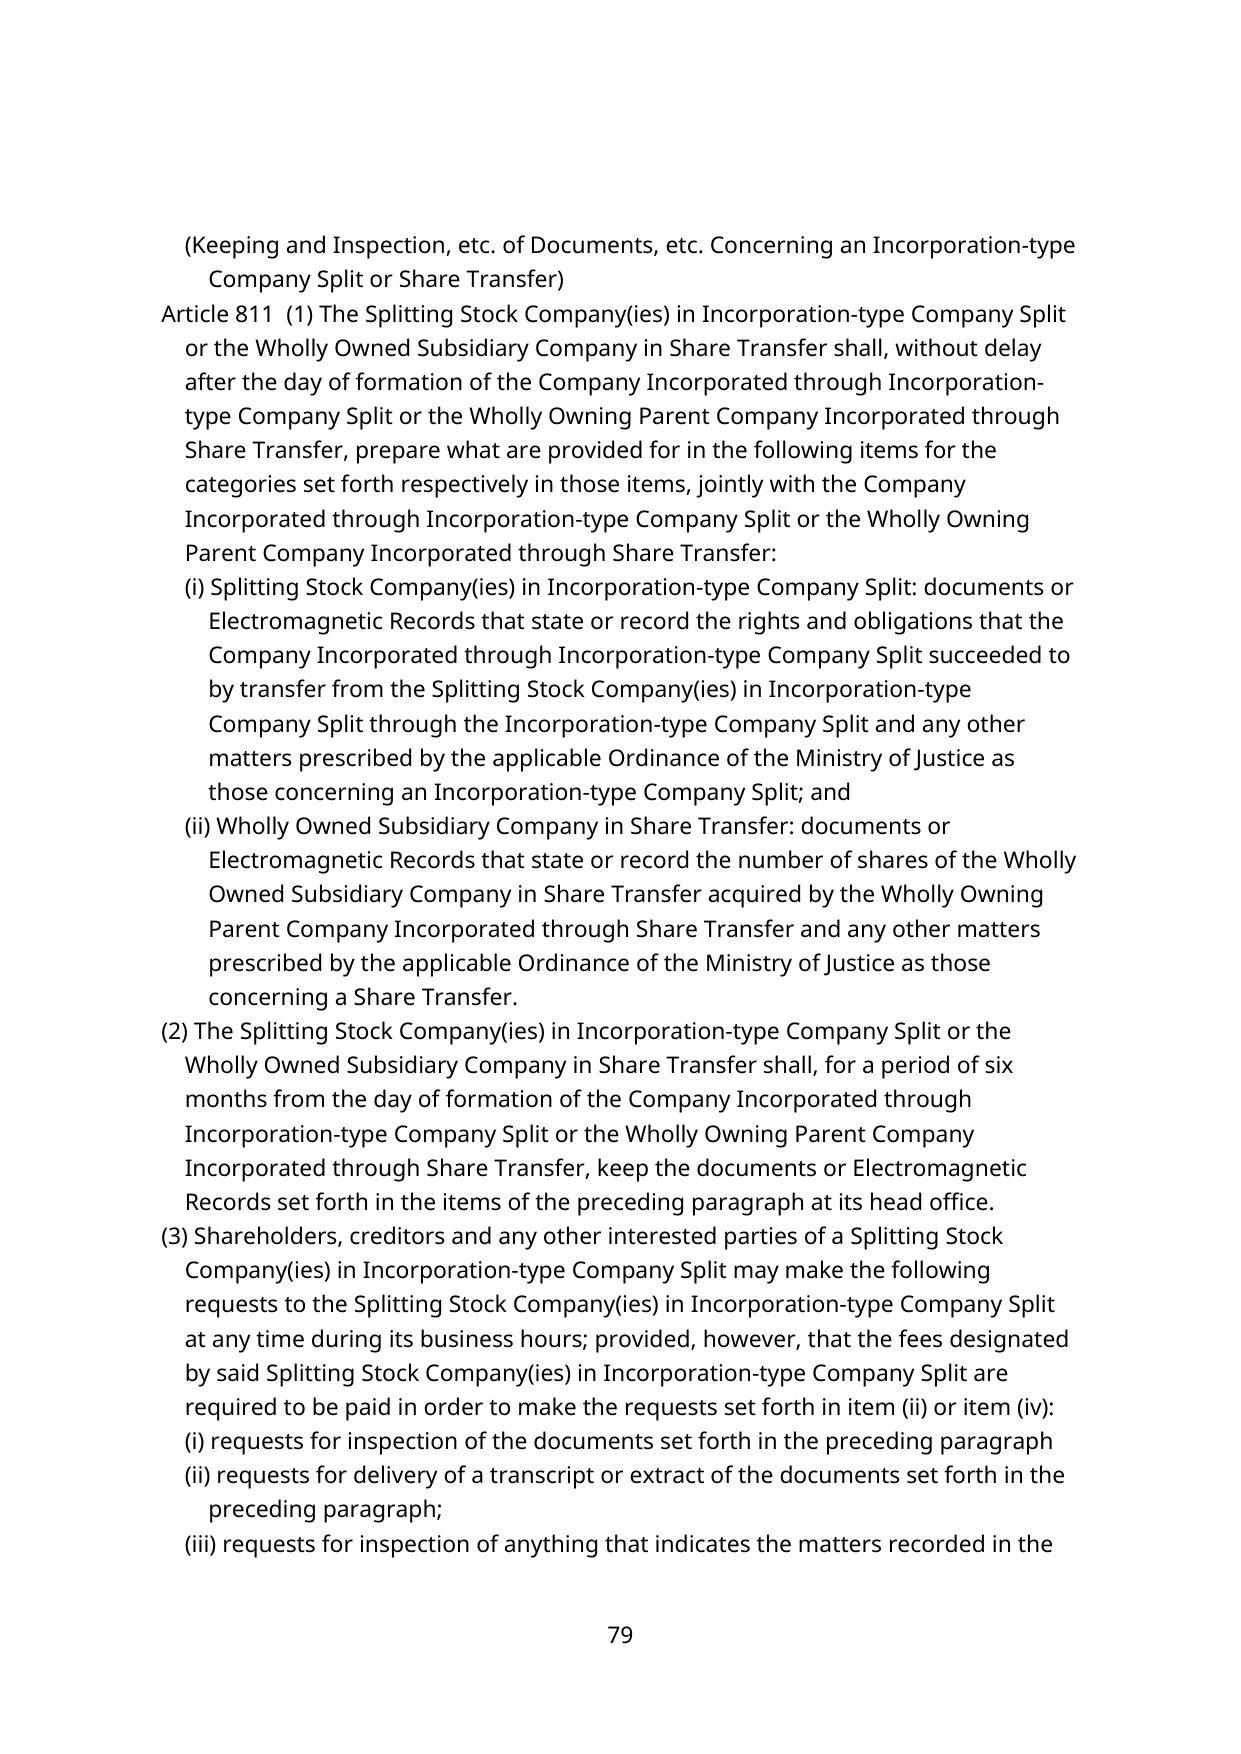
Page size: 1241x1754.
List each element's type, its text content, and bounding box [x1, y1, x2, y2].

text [184, 1526, 1079, 1560]
text (i) Splitting Stock Company(ies) in Incorporation-type Company Split: documents or Electromagnetic Records that state or record the rights and obligations that the Company Incorporated through Incorporation-type Company Split succeeded to by transfer from the Splitting Stock Company(ies) in Incorporation-type Company Split through the Incorporation-type Company Split and any other matters prescribed by the applicable Ordinance of the Ministry of Justice as those concerning an Incorporation-type Company Split; and [184, 569, 1079, 809]
text Article 811 (1) The Splitting Stock Company(ies) in Incorporation-type Company Split or the Wholly Owned Subsidiary Company in Share Transfer shall, without delay after the day of formation of the Company Incorporated through Incorporation-type Company Split or the Wholly Owning Parent Company Incorporated through Share Transfer, prepare what are provided for in the following items for the categories set forth respectively in those items, jointly with the Company Incorporated through Incorporation-type Company Split or the Wholly Owning Parent Company Incorporated through Share Transfer: [161, 296, 1079, 569]
text (ii) Wholly Owned Subsidiary Company in Share Transfer: documents or Electromagnetic Records that state or record the number of shares of the Wholly Owned Subsidiary Company in Share Transfer acquired by the Wholly Owning Parent Company Incorporated through Share Transfer and any other matters prescribed by the applicable Ordinance of the Ministry of Justice as those concerning a Share Transfer. [184, 809, 1079, 1014]
text (3) Shareholders, creditors and any other interested parties of a Splitting Stock Company(ies) in Incorporation-type Company Split may make the following requests to the Splitting Stock Company(ies) in Incorporation-type Company Split at any time during its business hours; provided, however, that the fees designated by said Splitting Stock Company(ies) in Incorporation-type Company Split are required to be paid in order to make the requests set forth in item (ii) or item (iv): [161, 1219, 1079, 1424]
text (ii) requests for delivery of a transcript or extract of the documents set forth in the preceding paragraph; [184, 1458, 1079, 1526]
text (2) The Splitting Stock Company(ies) in Incorporation-type Company Split or the Wholly Owned Subsidiary Company in Share Transfer shall, for a period of six months from the day of formation of the Company Incorporated through Incorporation-type Company Split or the Wholly Owning Parent Company Incorporated through Share Transfer, keep the documents or Electromagnetic Records set forth in the items of the preceding paragraph at its head office. [161, 1014, 1079, 1219]
text (Keeping and Inspection, etc. of Documents, etc. Concerning an Incorporation-type Company Split or Share Transfer) [184, 228, 1079, 296]
text (i) requests for inspection of the documents set forth in the preceding paragraph [184, 1424, 1079, 1458]
